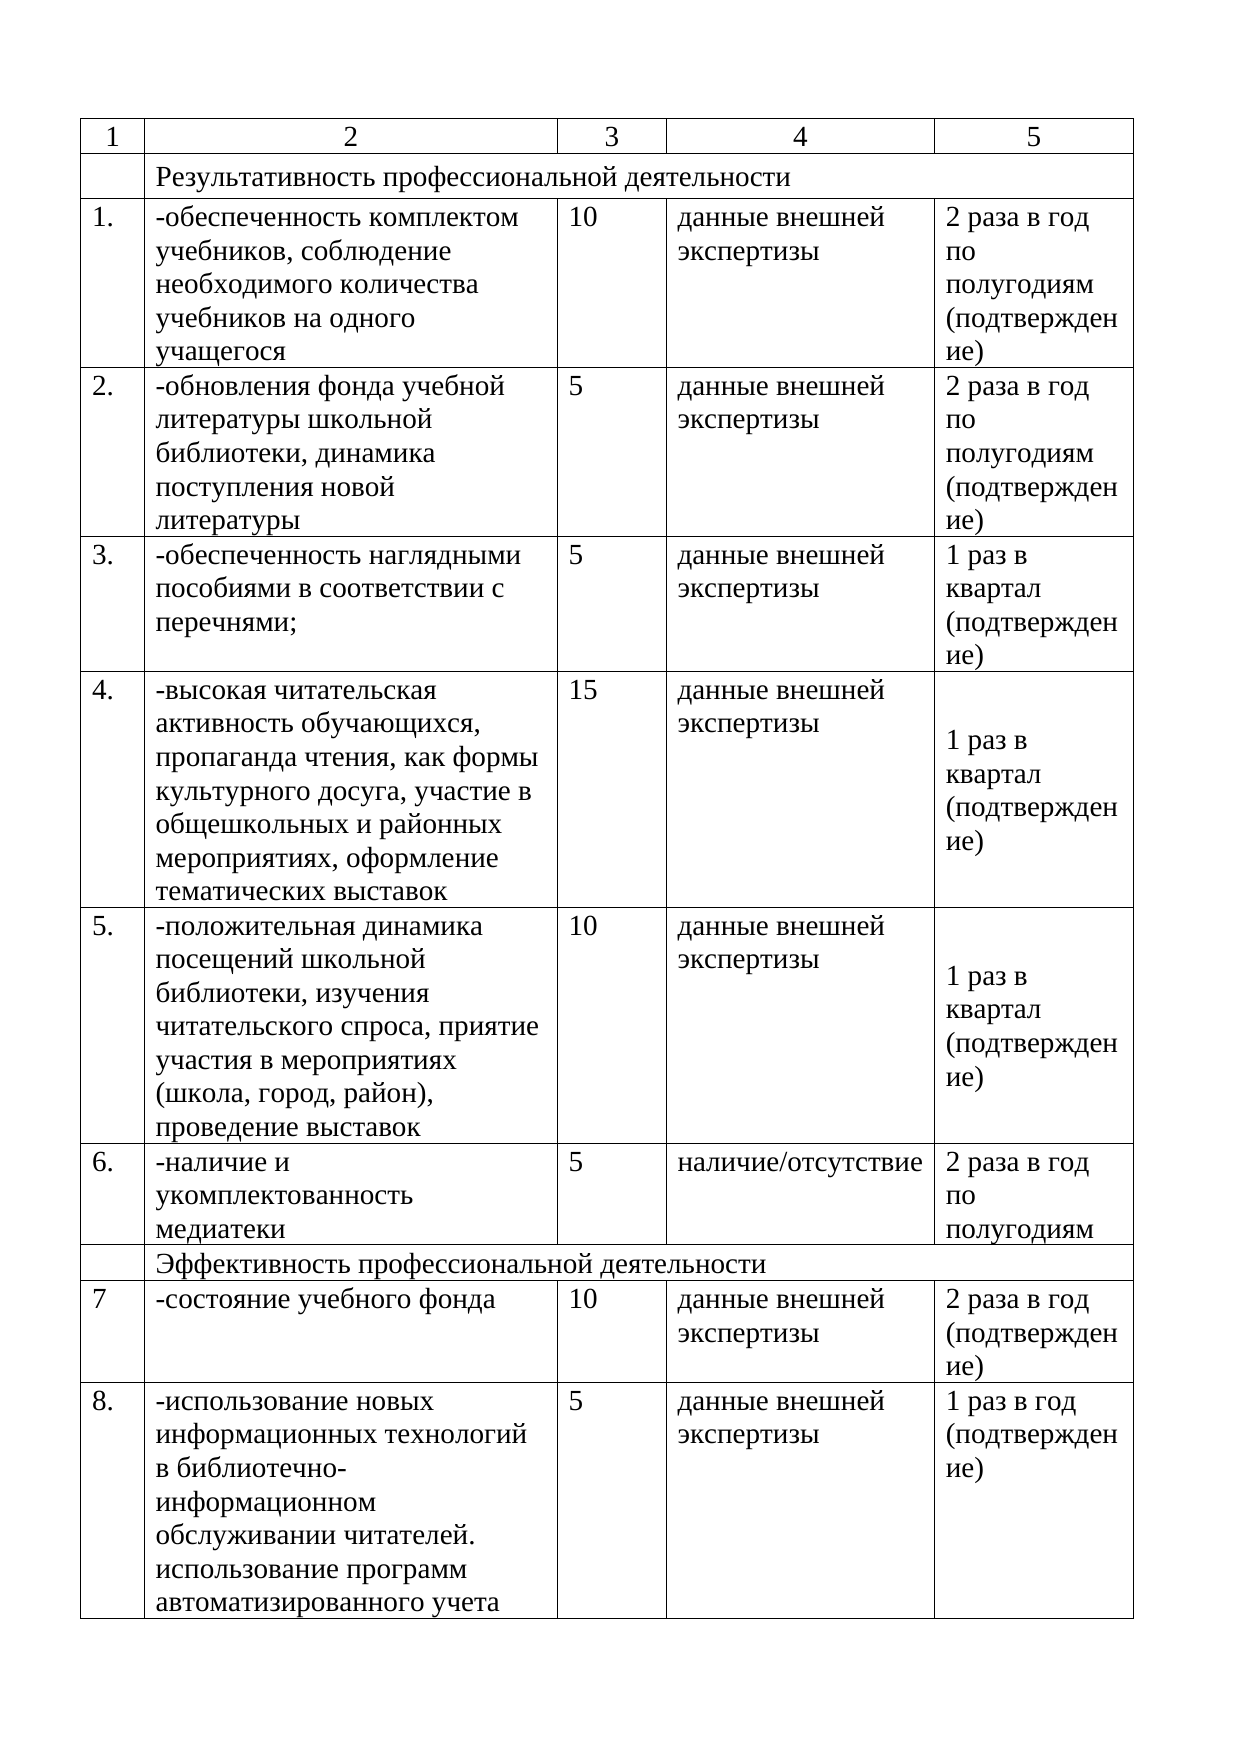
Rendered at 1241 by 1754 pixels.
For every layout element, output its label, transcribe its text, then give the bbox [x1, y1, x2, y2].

table_cell данные внешней экспертизы [667, 1383, 934, 1618]
table_cell -высокая читательская активность обучающихся, пропаганда чтения, как формы культурного досуга, участие в общешкольных и районных мероприятиях, оформление тематических выставок [145, 672, 557, 907]
table_cell 4. [81, 672, 144, 907]
table_cell 1 раз в квартал (подтверждение) [935, 908, 1133, 1143]
table_cell 1 раз в год (подтверждение) [935, 1383, 1133, 1618]
table_cell 5. [81, 908, 144, 1143]
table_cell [145, 1383, 557, 1618]
table_cell данные внешней экспертизы [667, 199, 934, 367]
table_cell Эффективность профессиональной деятельности [145, 1245, 1133, 1280]
table_cell 1. [81, 199, 144, 367]
table_cell данные внешней экспертизы [667, 1281, 934, 1382]
table_cell [81, 1245, 144, 1280]
table_header 1 [81, 119, 144, 153]
table_header 2 [145, 119, 557, 153]
table_cell -обновления фонда учебной литературы школьной библиотеки, динамика поступления новой литературы [145, 368, 557, 536]
table_cell -обеспеченность комплектом учебников, соблюдение необходимого количества учебников на одного учащегося [145, 199, 557, 367]
table_cell 7 [81, 1281, 144, 1382]
table_cell 10 [558, 1281, 666, 1382]
table_header 3 [558, 119, 666, 153]
table_cell 2 раза в год по полугодиям (подтверждение) [935, 368, 1133, 536]
table_cell 5 [558, 368, 666, 536]
table_cell Результативность профессиональной деятельности [145, 154, 1133, 198]
table_cell данные внешней экспертизы [667, 672, 934, 907]
table_header 4 [667, 119, 934, 153]
table_header 5 [935, 119, 1133, 153]
table_cell [81, 154, 144, 198]
table_cell 2 раза в год по полугодиям [935, 1144, 1133, 1244]
table_cell 1 раз в квартал (подтверждение) [935, 672, 1133, 907]
table_cell 8. [81, 1383, 144, 1618]
table_cell 2 раза в год по полугодиям (подтверждение) [935, 199, 1133, 367]
table_cell 5 [558, 1144, 666, 1244]
table_cell данные внешней экспертизы [667, 368, 934, 536]
table_cell 2. [81, 368, 144, 536]
table_cell -положительная динамика посещений школьной библиотеки, изучения читательского спроса, приятие участия в мероприятиях (школа, город, район), проведение выставок [145, 908, 557, 1143]
table_cell -обеспеченность наглядными пособиями в соответствии с перечнями; [145, 537, 557, 671]
table_cell -состояние учебного фонда [145, 1281, 557, 1382]
table_cell 1 раз в квартал (подтверждение) [935, 537, 1133, 671]
table_cell данные внешней экспертизы [667, 537, 934, 671]
table_cell 2 раза в год (подтверждение) [935, 1281, 1133, 1382]
table_cell -наличие и укомплектованность медиатеки [145, 1144, 557, 1244]
table_cell наличие/отсутствие [667, 1144, 934, 1244]
table_cell 10 [558, 908, 666, 1143]
table_cell 10 [558, 199, 666, 367]
table_cell данные внешней экспертизы [667, 908, 934, 1143]
table_cell 3. [81, 537, 144, 671]
table_cell 5 [558, 1383, 666, 1618]
table_cell 15 [558, 672, 666, 907]
table_cell 6. [81, 1144, 144, 1244]
table_cell 5 [558, 537, 666, 671]
